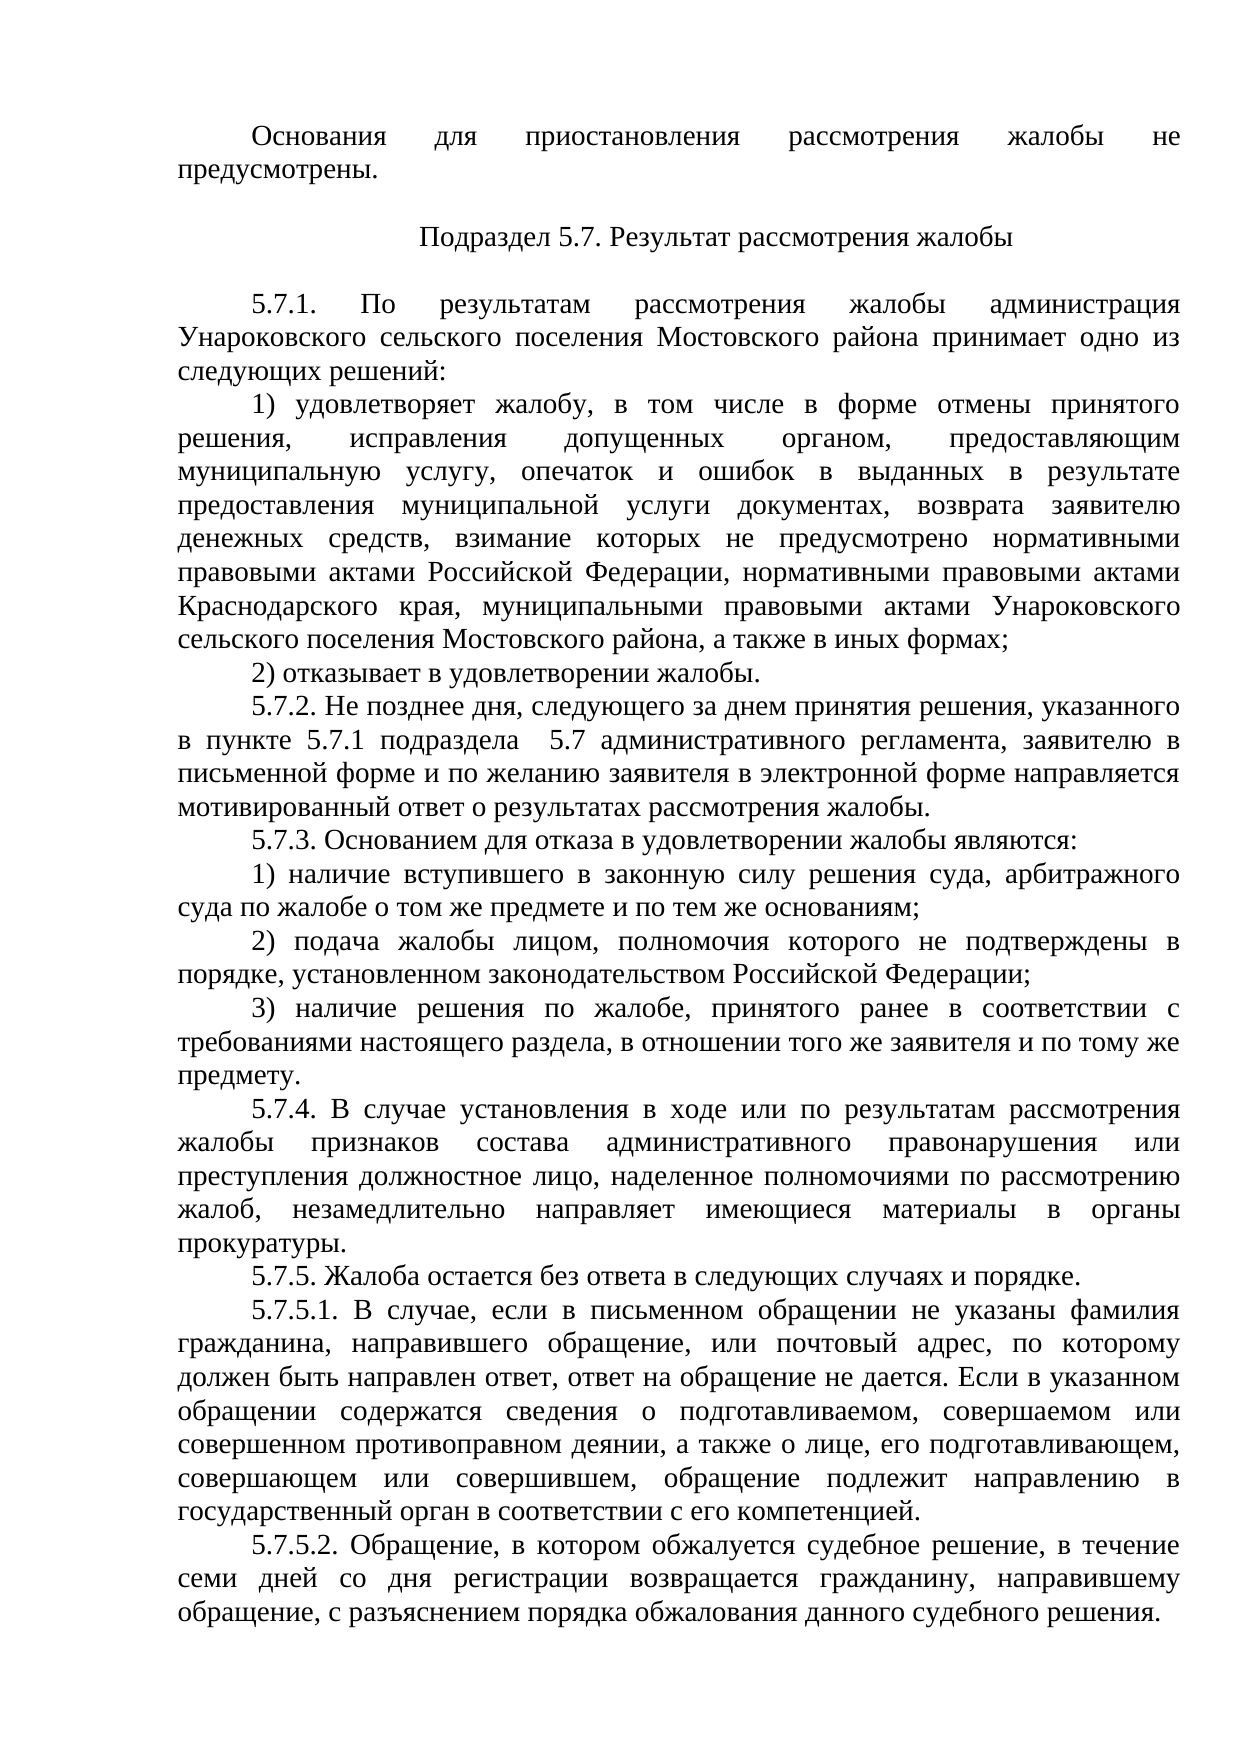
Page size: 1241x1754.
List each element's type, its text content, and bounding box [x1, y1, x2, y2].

text Подраздел 5.7. Результат рассмотрения жалобы [177, 219, 1181, 252]
text 2) подача жалобы лицом, полномочия которого не подтверждены в порядке, установленном законодательством Российской Федерации; [177, 923, 1181, 990]
text 1) наличие вступившего в законную силу решения суда, арбитражного суда по жалобе о том же предмете и по тем же основаниям; [177, 856, 1181, 923]
text 5.7.5. Жалоба остается без ответа в следующих случаях и порядке. [177, 1258, 1181, 1292]
text 5.7.5.2. Обращение, в котором обжалуется судебное решение, в течение семи дней со дня регистрации возвращается гражданину, направившему обращение, с разъяснением порядка обжалования данного судебного решения. [177, 1527, 1181, 1627]
text Основания для приостановления рассмотрения жалобы не предусмотрены. [177, 118, 1181, 185]
text 5.7.2. Не позднее дня, следующего за днем принятия решения, указанного в пункте 5.7.1 подраздела 5.7 административного регламента, заявителю в письменной форме и по желанию заявителя в электронной форме направляется мотивированный ответ о результатах рассмотрения жалобы. [177, 688, 1181, 822]
text 5.7.4. В случае установления в ходе или по результатам рассмотрения жалобы признаков состава административного правонарушения или преступления должностное лицо, наделенное полномочиями по рассмотрению жалоб, незамедлительно направляет имеющиеся материалы в органы прокуратуры. [177, 1091, 1181, 1258]
text 5.7.1. По результатам рассмотрения жалобы администрация Унароковского сельского поселения Мостовского района принимает одно из следующих решений: [177, 286, 1181, 386]
text 5.7.5.1. В случае, если в письменном обращении не указаны фамилия гражданина, направившего обращение, или почтовый адрес, по которому должен быть направлен ответ, ответ на обращение не дается. Если в указанном обращении содержатся сведения о подготавливаемом, совершаемом или совершенном противоправном деянии, а также о лице, его подготавливающем, совершающем или совершившем, обращение подлежит направлению в государственный орган в соответствии с его компетенцией. [177, 1292, 1181, 1527]
text 1) удовлетворяет жалобу, в том числе в форме отмены принятого решения, исправления допущенных органом, предоставляющим муниципальную услугу, опечаток и ошибок в выданных в результате предоставления муниципальной услуги документах, возврата заявителю денежных средств, взимание которых не предусмотрено нормативными правовыми актами Российской Федерации, нормативными правовыми актами Краснодарского края, муниципальными правовыми актами Унароковского сельского поселения Мостовского района, а также в иных формах; [177, 386, 1181, 655]
text 2) отказывает в удовлетворении жалобы. [177, 655, 1181, 688]
text 3) наличие решения по жалобе, принятого ранее в соответствии с требованиями настоящего раздела, в отношении того же заявителя и по тому же предмету. [177, 990, 1181, 1091]
text 5.7.3. Основанием для отказа в удовлетворении жалобы являются: [177, 822, 1181, 856]
